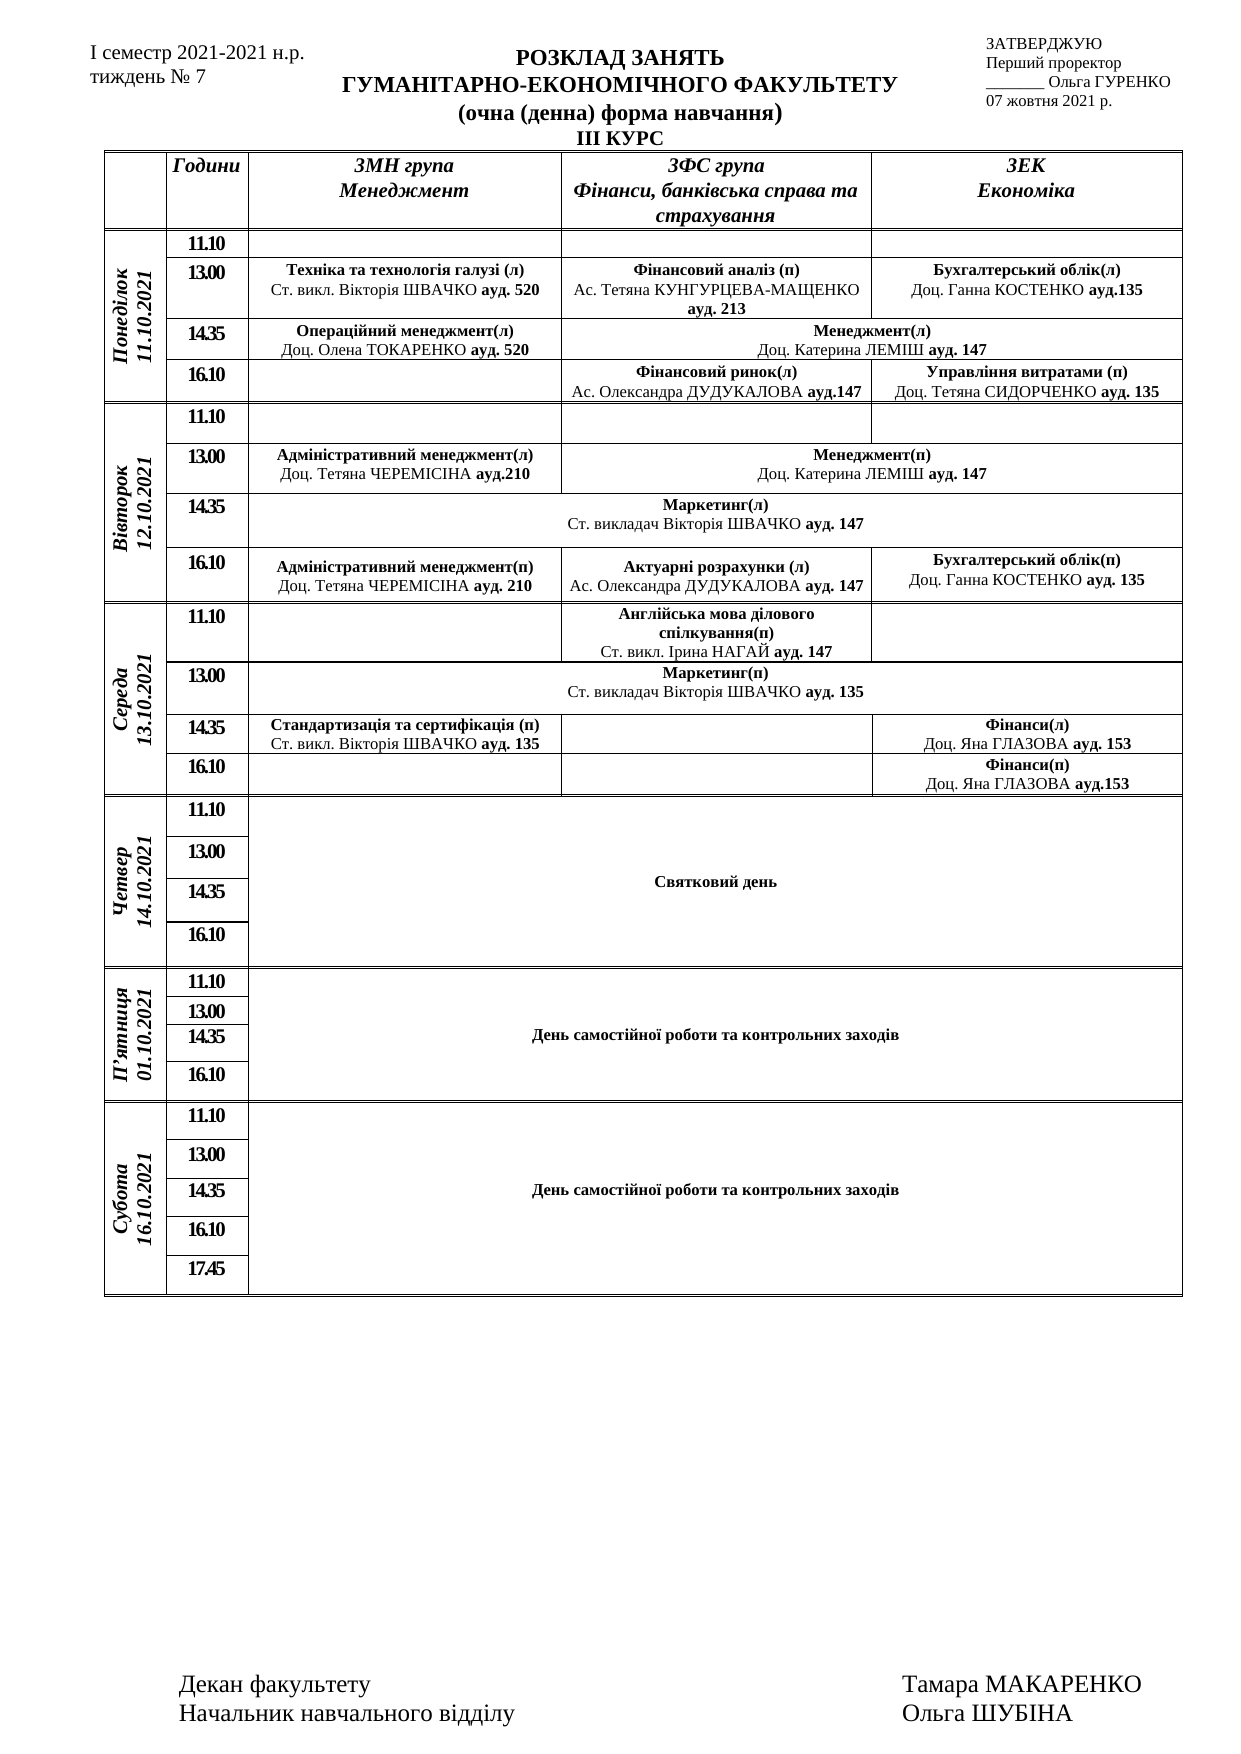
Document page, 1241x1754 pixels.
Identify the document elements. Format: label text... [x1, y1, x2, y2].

table_cell 11.10 [167, 969, 248, 996]
table_cell Менеджмент(п) Доц. Катерина ЛЕМІШ ауд. 147 [562, 444, 1182, 493]
table_cell Вівторок 12.10.2021 [105, 404, 166, 601]
table_cell Понеділок 11.10.2021 [105, 231, 166, 401]
table_cell Операційний менеджмент(л) Доц. Олена ТОКАРЕНКО ауд. 520 [249, 319, 561, 359]
table_cell [562, 231, 871, 257]
table_cell Святковий день [249, 797, 1182, 966]
table_cell [249, 754, 561, 794]
table_header 3МН група Менеджмент [249, 153, 561, 228]
table_cell Маркетинг(п) Ст. викладач Вікторія ШВАЧКО ауд. 135 [249, 663, 1182, 714]
table_cell [872, 231, 1182, 257]
table_cell 14.35 [167, 1179, 248, 1216]
table_cell 11.10 [167, 604, 248, 661]
table_cell 11.10 [167, 797, 248, 836]
table_cell 11.10 [167, 404, 248, 443]
table_cell 14.35 [167, 879, 248, 921]
table_cell [562, 754, 872, 794]
table_cell День самостійної роботи та контрольних заходів [249, 1103, 1182, 1294]
table_cell Менеджмент(л) Доц. Катерина ЛЕМІШ ауд. 147 [562, 319, 1182, 359]
table_cell Актуарні розрахунки (л) Ас. Олександра ДУДУКАЛОВА ауд. 147 [562, 548, 871, 601]
table_cell 13.00 [167, 258, 248, 318]
table_cell 16.10 [167, 923, 248, 966]
table_cell 13.00 [167, 997, 248, 1023]
table_cell 14.35 [167, 494, 248, 547]
table_cell [872, 404, 1182, 443]
table_cell [249, 604, 561, 661]
table_cell [249, 231, 561, 257]
table_cell Англійська мова ділового спілкування(п) Ст. викл. Ірина НАГАЙ ауд. 147 [562, 604, 871, 661]
table_cell Бухгалтерський облік(л) Доц. Ганна КОСТЕНКО ауд.135 [872, 258, 1182, 318]
table_cell Управління витратами (п) Доц. Тетяна СИДОРЧЕНКО ауд. 135 [872, 360, 1182, 401]
table_cell [872, 604, 1182, 661]
table_cell Маркетинг(л) Ст. викладач Вікторія ШВАЧКО ауд. 147 [249, 494, 1182, 547]
table_cell Стандартизація та сертифікація (п) Ст. викл. Вікторія ШВАЧКО ауд. 135 [249, 715, 561, 753]
table_cell [562, 715, 872, 753]
table_cell 11.10 [167, 1103, 248, 1139]
table_cell Адміністративний менеджмент(л) Доц. Тетяна ЧЕРЕМІСІНА ауд.210 [249, 444, 561, 493]
table_cell 16.10 [167, 754, 248, 794]
table_cell 14.35 [167, 715, 248, 753]
table_header 3ЕК Економіка [872, 153, 1182, 228]
table_cell 13.00 [167, 444, 248, 493]
table_cell Фінансовий аналіз (п) Ас. Тетяна КУНГУРЦЕВА-МАЩЕНКО ауд. 213 [562, 258, 871, 318]
table_cell Середа 13.10.2021 [105, 604, 166, 794]
table_header [105, 153, 166, 228]
table_cell [562, 404, 871, 443]
table_cell 14.35 [167, 319, 248, 359]
table_cell Фінанси(л) Доц. Яна ГЛАЗОВА ауд. 153 [873, 715, 1182, 753]
table_cell 16.10 [167, 1062, 248, 1100]
table_cell Фінанси(п) Доц. Яна ГЛАЗОВА ауд.153 [873, 754, 1182, 794]
table_cell [249, 360, 561, 401]
text ІІІ КУРС [75, 126, 1165, 150]
table_cell [249, 404, 561, 443]
table_header 3ФС група Фінанси, банківська справа та страхування [562, 153, 871, 228]
table_cell 13.00 [167, 1140, 248, 1177]
table_cell Субота 16.10.2021 [105, 1103, 166, 1294]
table_cell 13.00 [167, 663, 248, 714]
table_header Години [167, 153, 248, 228]
table_cell 17.45 [167, 1256, 248, 1294]
table_cell День самостійної роботи та контрольних заходів [249, 969, 1182, 1100]
table_cell Техніка та технологія галузі (л) Ст. викл. Вікторія ШВАЧКО ауд. 520 [249, 258, 561, 318]
table_cell П’ятниця 01.10.2021 [105, 969, 166, 1100]
table_cell 16.10 [167, 1217, 248, 1255]
table_cell Адміністративний менеджмент(п) Доц. Тетяна ЧЕРЕМІСІНА ауд. 210 [249, 548, 561, 601]
table_cell Четвер 14.10.2021 [105, 797, 166, 966]
table_cell Бухгалтерський облік(п) Доц. Ганна КОСТЕНКО ауд. 135 [872, 548, 1182, 601]
table_cell Фінансовий ринок(л) Ас. Олександра ДУДУКАЛОВА ауд.147 [562, 360, 871, 401]
table_cell 13.00 [167, 837, 248, 878]
table_cell 11.10 [167, 231, 248, 257]
table_cell 16.10 [167, 360, 248, 401]
table_cell 14.35 [167, 1025, 248, 1061]
table_cell 16.10 [167, 548, 248, 601]
